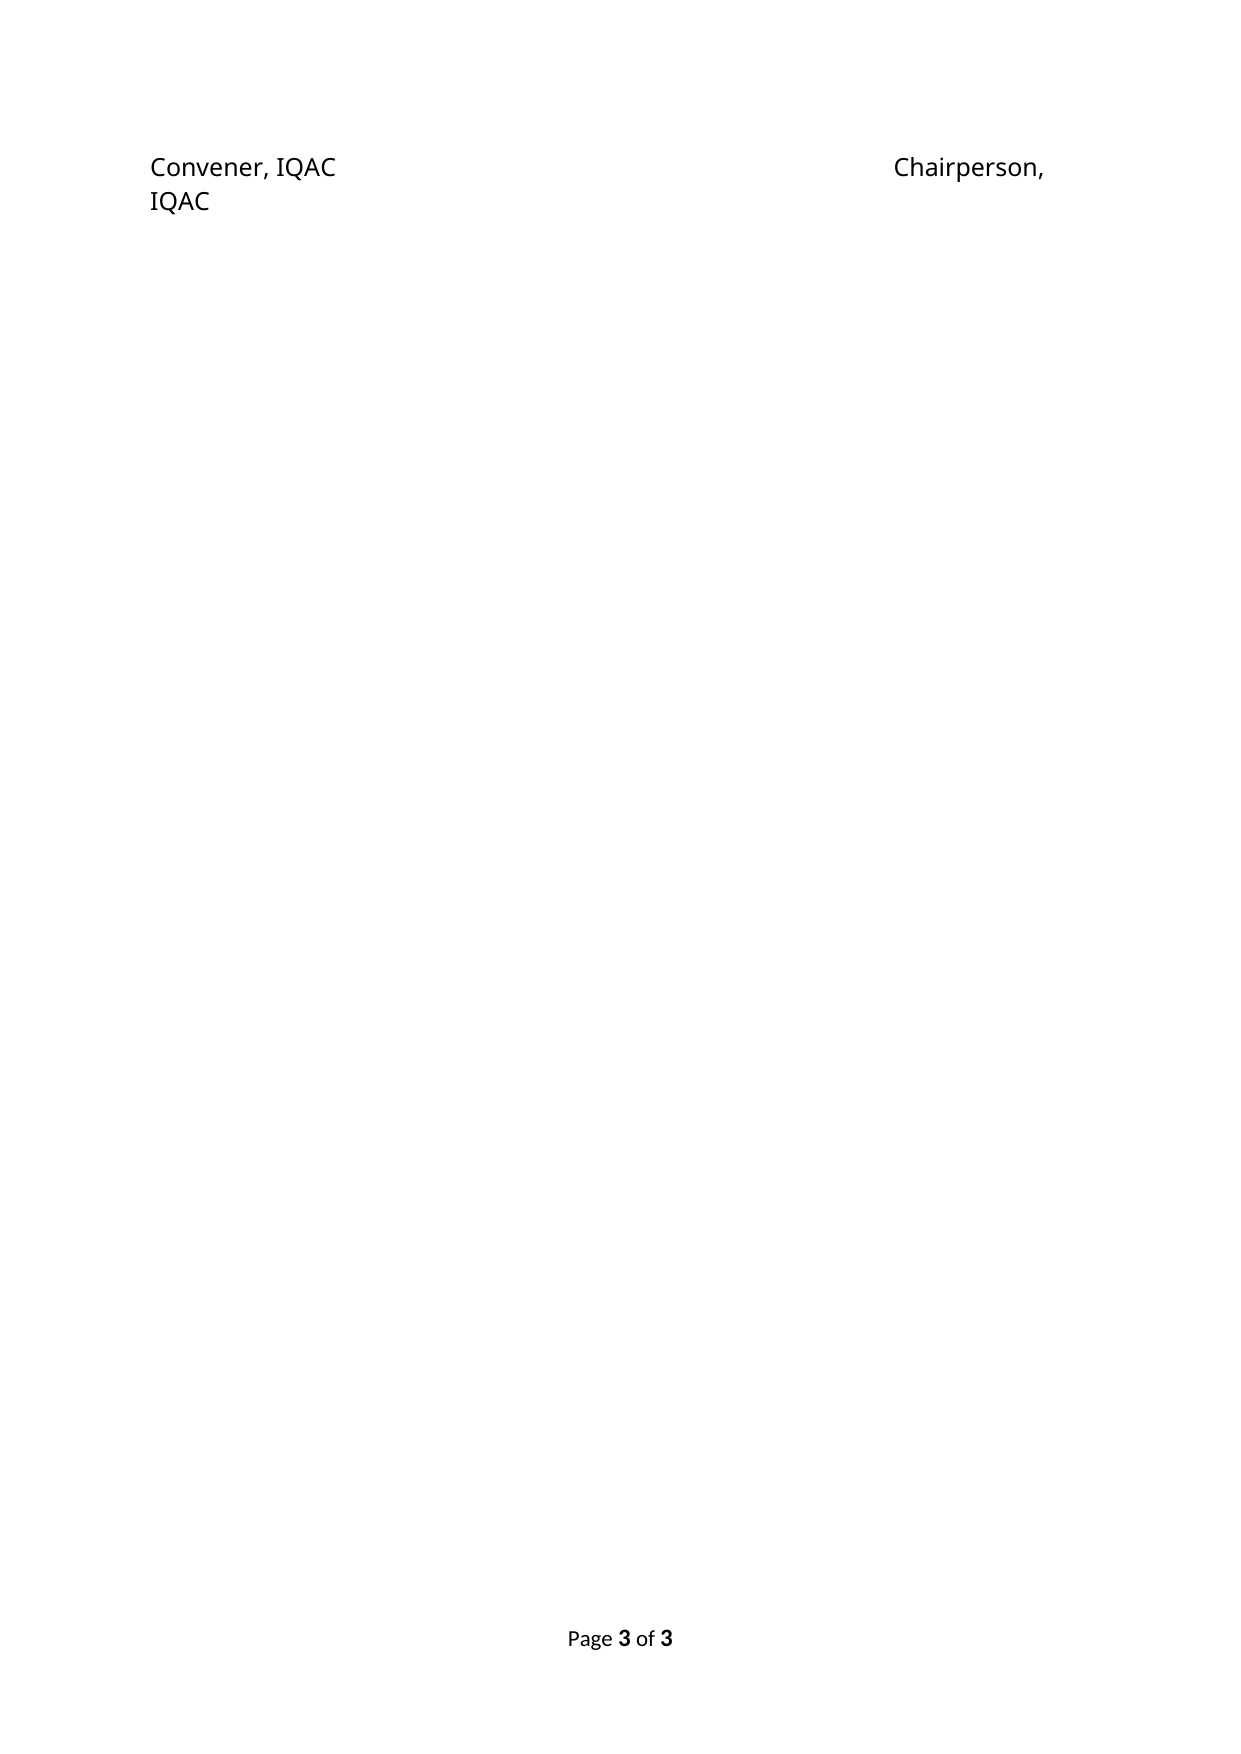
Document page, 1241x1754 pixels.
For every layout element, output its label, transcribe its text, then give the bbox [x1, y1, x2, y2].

text Convener, IQAC Chairperson, IQAC [150, 150, 1090, 218]
